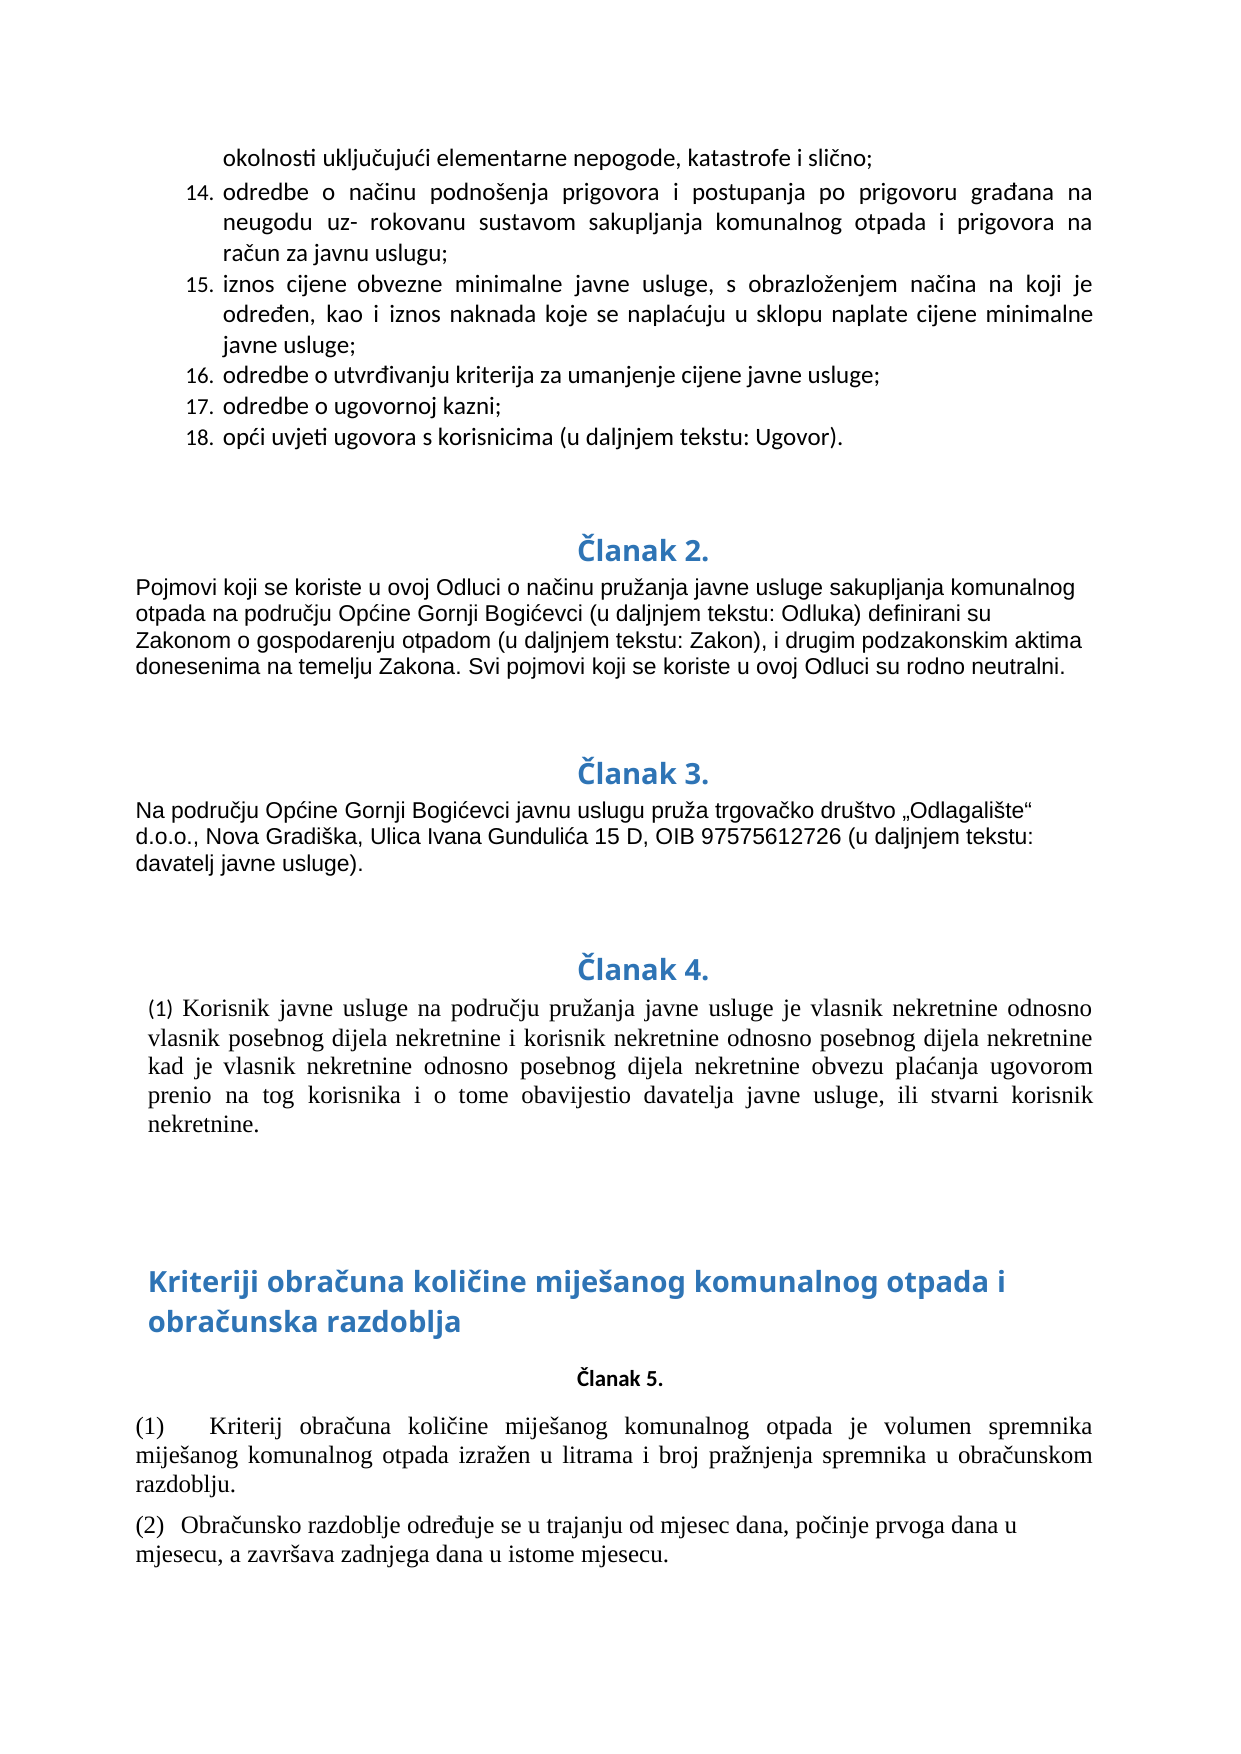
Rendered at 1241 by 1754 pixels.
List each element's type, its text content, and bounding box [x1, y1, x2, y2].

list odredbe o načinu podnošenja prigovora i postupanja po prigovoru građana na neugodu uz- rokovanu sustavom sakupljanja komunalnog otpada i prigovora na račun za javnu uslugu; [185, 176, 1093, 268]
subtitle Članak 3. [577, 753, 1105, 793]
subtitle Članak 2. [577, 530, 1105, 570]
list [185, 142, 1093, 172]
subtitle Kriteriji obračuna količine miješanog komunalnog otpada i obračunska razdoblja [148, 1261, 1105, 1341]
list odredbe o ugovornoj kazni; [185, 390, 1105, 420]
list Korisnik javne usluge na području pružanja javne usluge je vlasnik nekretnine odnosno vlasnik posebnog dijela nekretnine i korisnik nekretnine odnosno posebnog dijela nekretnine kad je vlasnik nekretnine odnosno posebnog dijela nekretnine obvezu plaćanja ugovorom prenio na tog korisnika i o tome obavijestio davatelja javne usluge, ili stvarni korisnik nekretnine. [148, 993, 1093, 1138]
list iznos cijene obvezne minimalne javne usluge, s obrazloženjem načina na koji je određen, kao i iznos naknada koje se naplaćuju u sklopu naplate cijene minimalne javne usluge; [185, 268, 1093, 359]
list Obračunsko razdoblje određuje se u trajanju od mjesec dana, počinje prvoga dana u mjesecu, a završava zadnjega dana u istome mjesecu. [135, 1510, 1093, 1568]
text Pojmovi koji se koriste u ovoj Odluci o načinu pružanja javne usluge sakupljanja komunalnog otpada na području Općine Gornji Bogićevci (u daljnjem tekstu: Odluka) definirani su Zakonom o gospodarenju otpadom (u daljnjem tekstu: Zakon), i drugim podzakonskim aktima donesenima na temelju Zakona. Svi pojmovi koji se koriste u ovoj Odluci su rodno neutralni. [135, 574, 1093, 679]
text Članak 5. [577, 1364, 1105, 1393]
list Kriterij obračuna količine miješanog komunalnog otpada je volumen spremnika miješanog komunalnog otpada izražen u litrama i broj pražnjenja spremnika u obračunskom razdoblju. [135, 1411, 1093, 1498]
list odredbe o utvrđivanju kriterija za umanjenje cijene javne usluge; [185, 359, 1093, 390]
subtitle Članak 4. [577, 949, 1105, 989]
text Na području Općine Gornji Bogićevci javnu uslugu pruža trgovačko društvo „Odlagalište“ d.o.o., Nova Gradiška, Ulica Ivana Gundulića 15 D, OIB 97575612726 (u daljnjem tekstu: davatelj javne usluge). [135, 797, 1093, 876]
list opći uvjeti ugovora s korisnicima (u daljnjem tekstu: Ugovor). [185, 421, 1105, 451]
